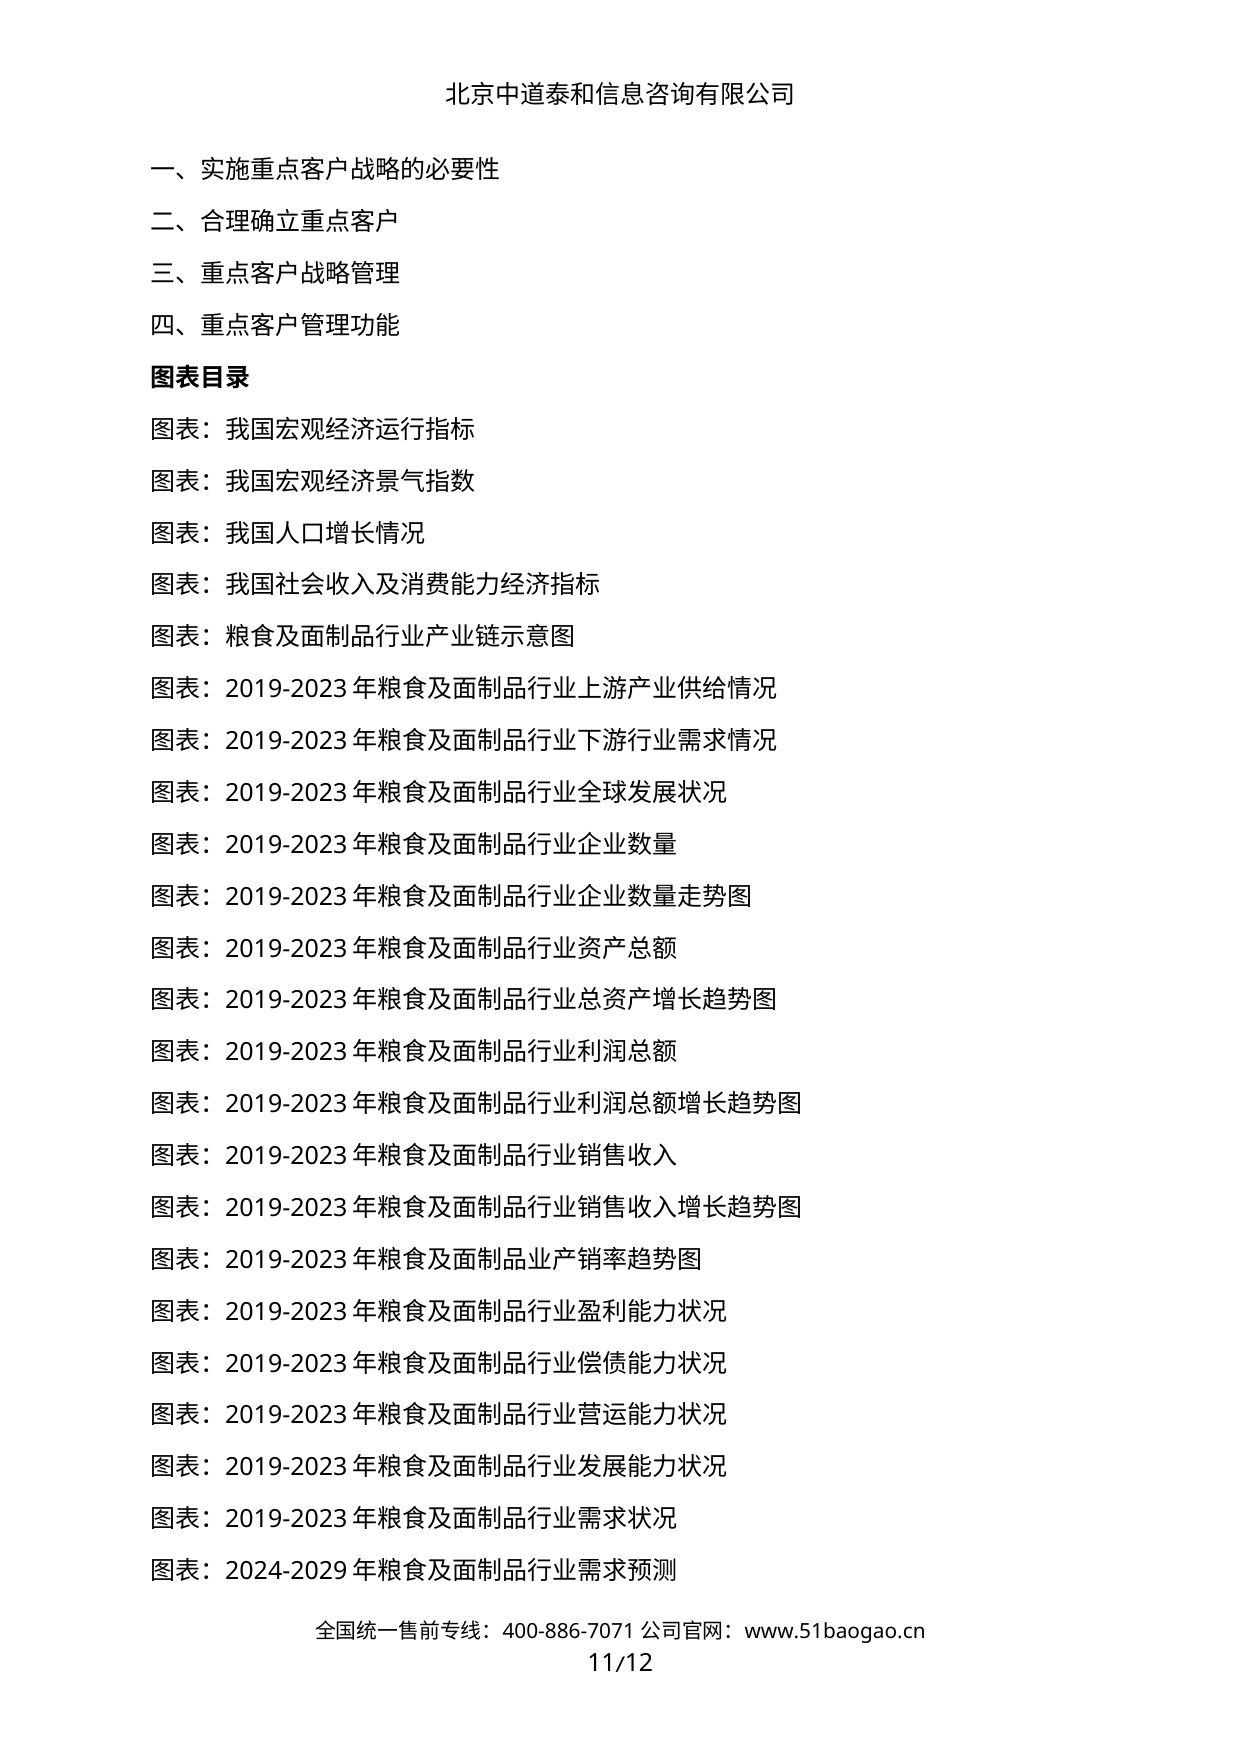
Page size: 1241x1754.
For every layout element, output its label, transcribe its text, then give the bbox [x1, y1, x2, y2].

text 图表：2019-2023年粮食及面制品行业利润总额 [150, 1032, 1090, 1068]
text 图表：我国宏观经济景气指数 [150, 461, 1090, 497]
text 图表：2019-2023年粮食及面制品行业全球发展状况 [150, 772, 1090, 809]
text 二、合理确立重点客户 [150, 202, 1090, 238]
text 图表：2019-2023年粮食及面制品行业营运能力状况 [150, 1395, 1090, 1431]
text 图表：粮食及面制品行业产业链示意图 [150, 617, 1090, 653]
text 图表：2019-2023年粮食及面制品行业销售收入 [150, 1136, 1090, 1172]
text 图表：我国社会收入及消费能力经济指标 [150, 565, 1090, 601]
text 图表：2019-2023年粮食及面制品行业发展能力状况 [150, 1447, 1090, 1483]
text 图表：2019-2023年粮食及面制品行业销售收入增长趋势图 [150, 1187, 1090, 1224]
text 图表：2019-2023年粮食及面制品行业总资产增长趋势图 [150, 980, 1090, 1016]
text 图表：2019-2023年粮食及面制品行业下游行业需求情况 [150, 721, 1090, 757]
text 图表：2019-2023年粮食及面制品业产销率趋势图 [150, 1239, 1090, 1276]
text 图表：2019-2023年粮食及面制品行业偿债能力状况 [150, 1343, 1090, 1379]
text 图表：2024-2029年粮食及面制品行业需求预测 [150, 1551, 1090, 1587]
text 图表：2019-2023年粮食及面制品行业资产总额 [150, 928, 1090, 964]
text 图表：2019-2023年粮食及面制品行业上游产业供给情况 [150, 669, 1090, 705]
text 图表：2019-2023年粮食及面制品行业盈利能力状况 [150, 1291, 1090, 1327]
text 四、重点客户管理功能 [150, 306, 1090, 342]
text 图表：2019-2023年粮食及面制品行业企业数量 [150, 824, 1090, 861]
text 一、实施重点客户战略的必要性 [150, 150, 1090, 186]
text 三、重点客户战略管理 [150, 254, 1090, 290]
text 图表：2019-2023年粮食及面制品行业利润总额增长趋势图 [150, 1084, 1090, 1120]
text 图表目录 [150, 357, 1090, 394]
text 图表：2019-2023年粮食及面制品行业需求状况 [150, 1499, 1090, 1535]
text 图表：我国宏观经济运行指标 [150, 409, 1090, 446]
text 图表：我国人口增长情况 [150, 513, 1090, 549]
text 图表：2019-2023年粮食及面制品行业企业数量走势图 [150, 876, 1090, 912]
